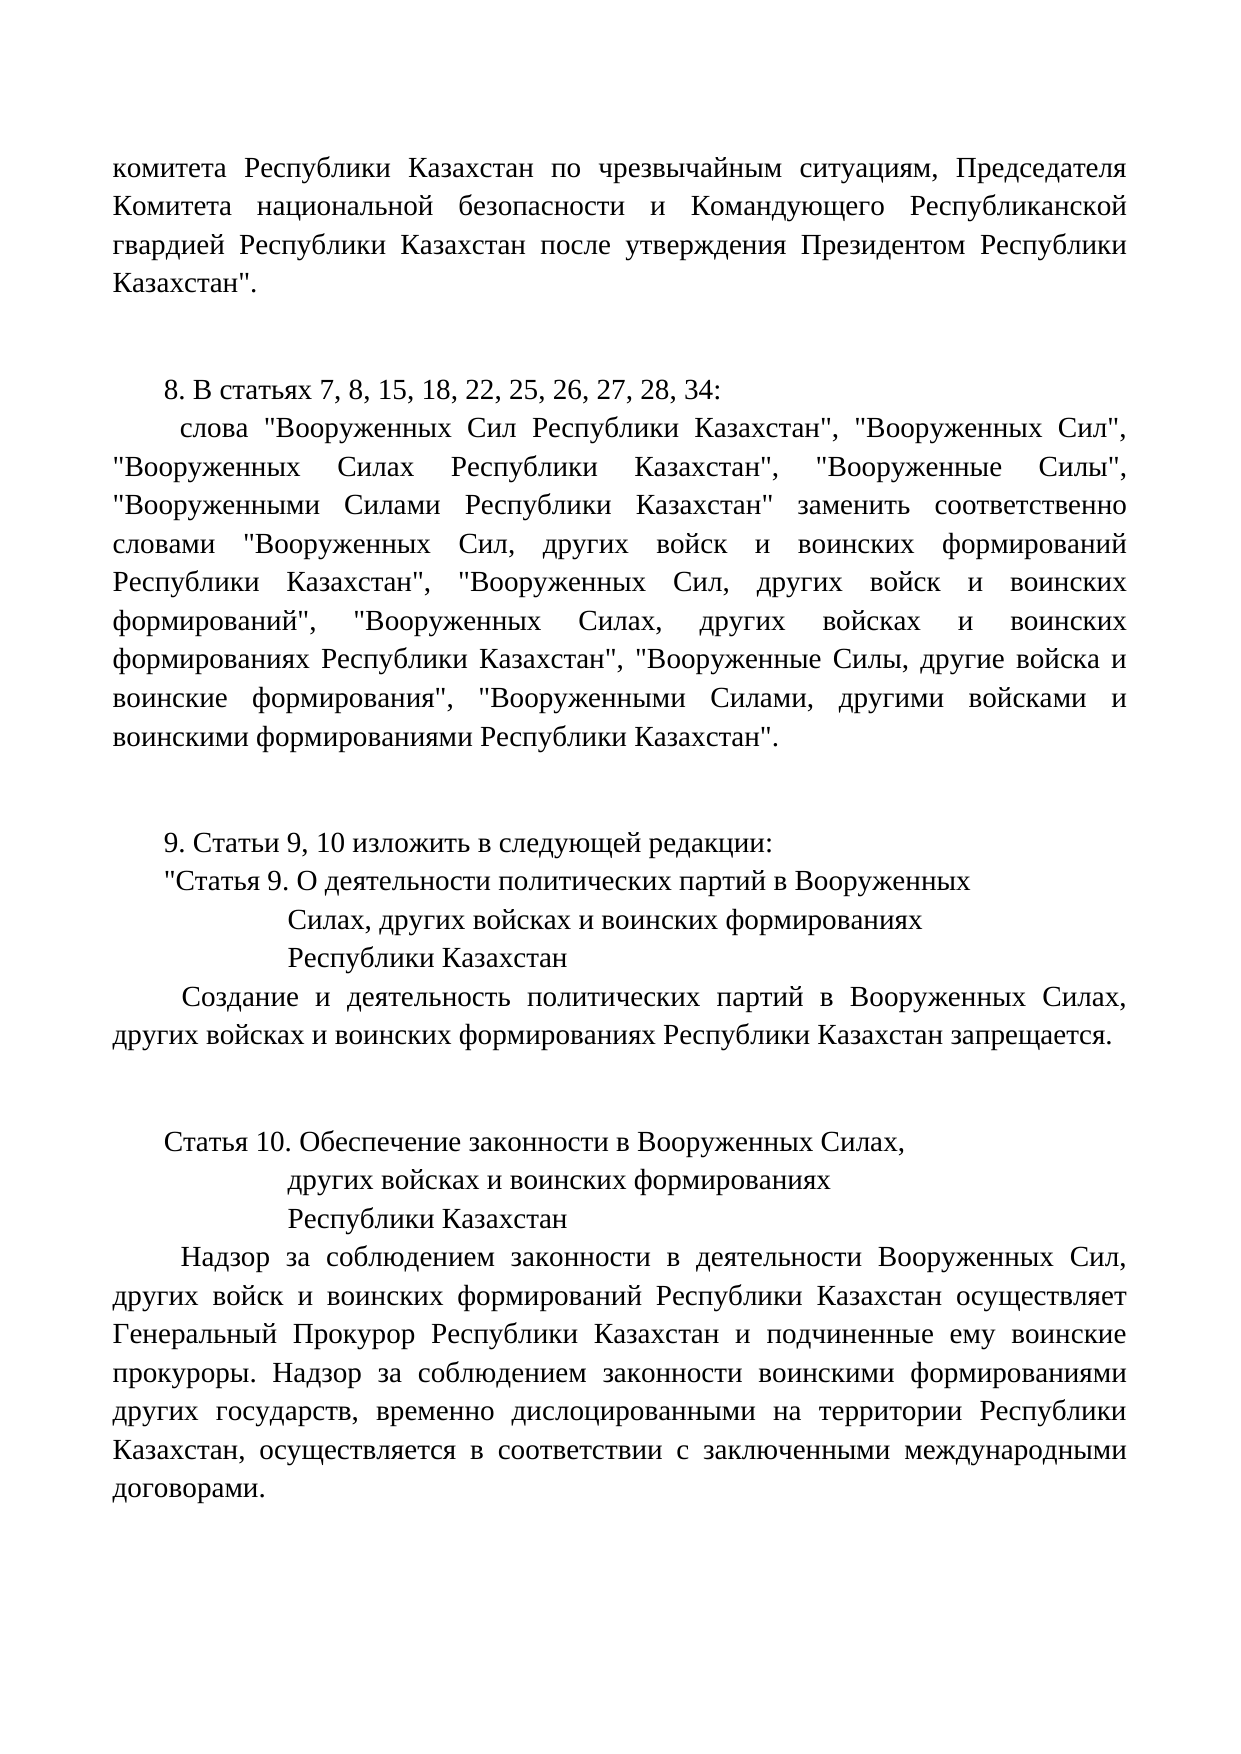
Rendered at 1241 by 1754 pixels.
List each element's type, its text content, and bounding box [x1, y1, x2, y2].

text 8. В статьях 7, 8, 15, 18, 22, 25, 26, 27, 28, 34: [112, 372, 1128, 405]
text Создание и деятельность политических партий в Вооруженных Силах, других войсках и воинских формированиях Республики Казахстан запрещается. [112, 979, 1128, 1051]
text слова "Вооруженных Сил Республики Казахстан", "Вооруженных Сил", "Вооруженных Силах Республики Казахстан", "Вооруженные Силы", "Вооруженными Силами Республики Казахстан" заменить соответственно словами "Вооруженных Сил, других войск и воинских формирований Республики Казахстан", "Вооруженных Сил, других войск и воинских формирований", "Вооруженных Силах, других войсках и воинских формированиях Республики Казахстан", "Вооруженные Силы, другие войска и воинские формирования", "Вооруженными Силами, другими войсками и воинскими формированиями Республики Казахстан". [112, 410, 1128, 752]
text Статья 10. Обеспечение законности в Вооруженных Силах, [112, 1124, 1128, 1157]
text 9. Статьи 9, 10 изложить в следующей редакции: [112, 825, 1128, 858]
text Республики Казахстан [112, 1201, 1128, 1234]
text Надзор за соблюдением законности в деятельности Вооруженных Сил, других войск и воинских формирований Республики Казахстан осуществляет Генеральный Прокурор Республики Казахстан и подчиненные ему воинские прокуроры. Надзор за соблюдением законности воинскими формированиями других государств, временно дислоцированными на территории Республики Казахстан, осуществляется в соответствии с заключенными международными договорами. [112, 1239, 1128, 1504]
text Силах, других войсках и воинских формированиях [112, 902, 1128, 935]
text Республики Казахстан [112, 940, 1128, 974]
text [112, 150, 1128, 299]
text "Статья 9. О деятельности политических партий в Вооруженных [112, 863, 1128, 897]
text других войсках и воинских формированиях [112, 1162, 1128, 1196]
